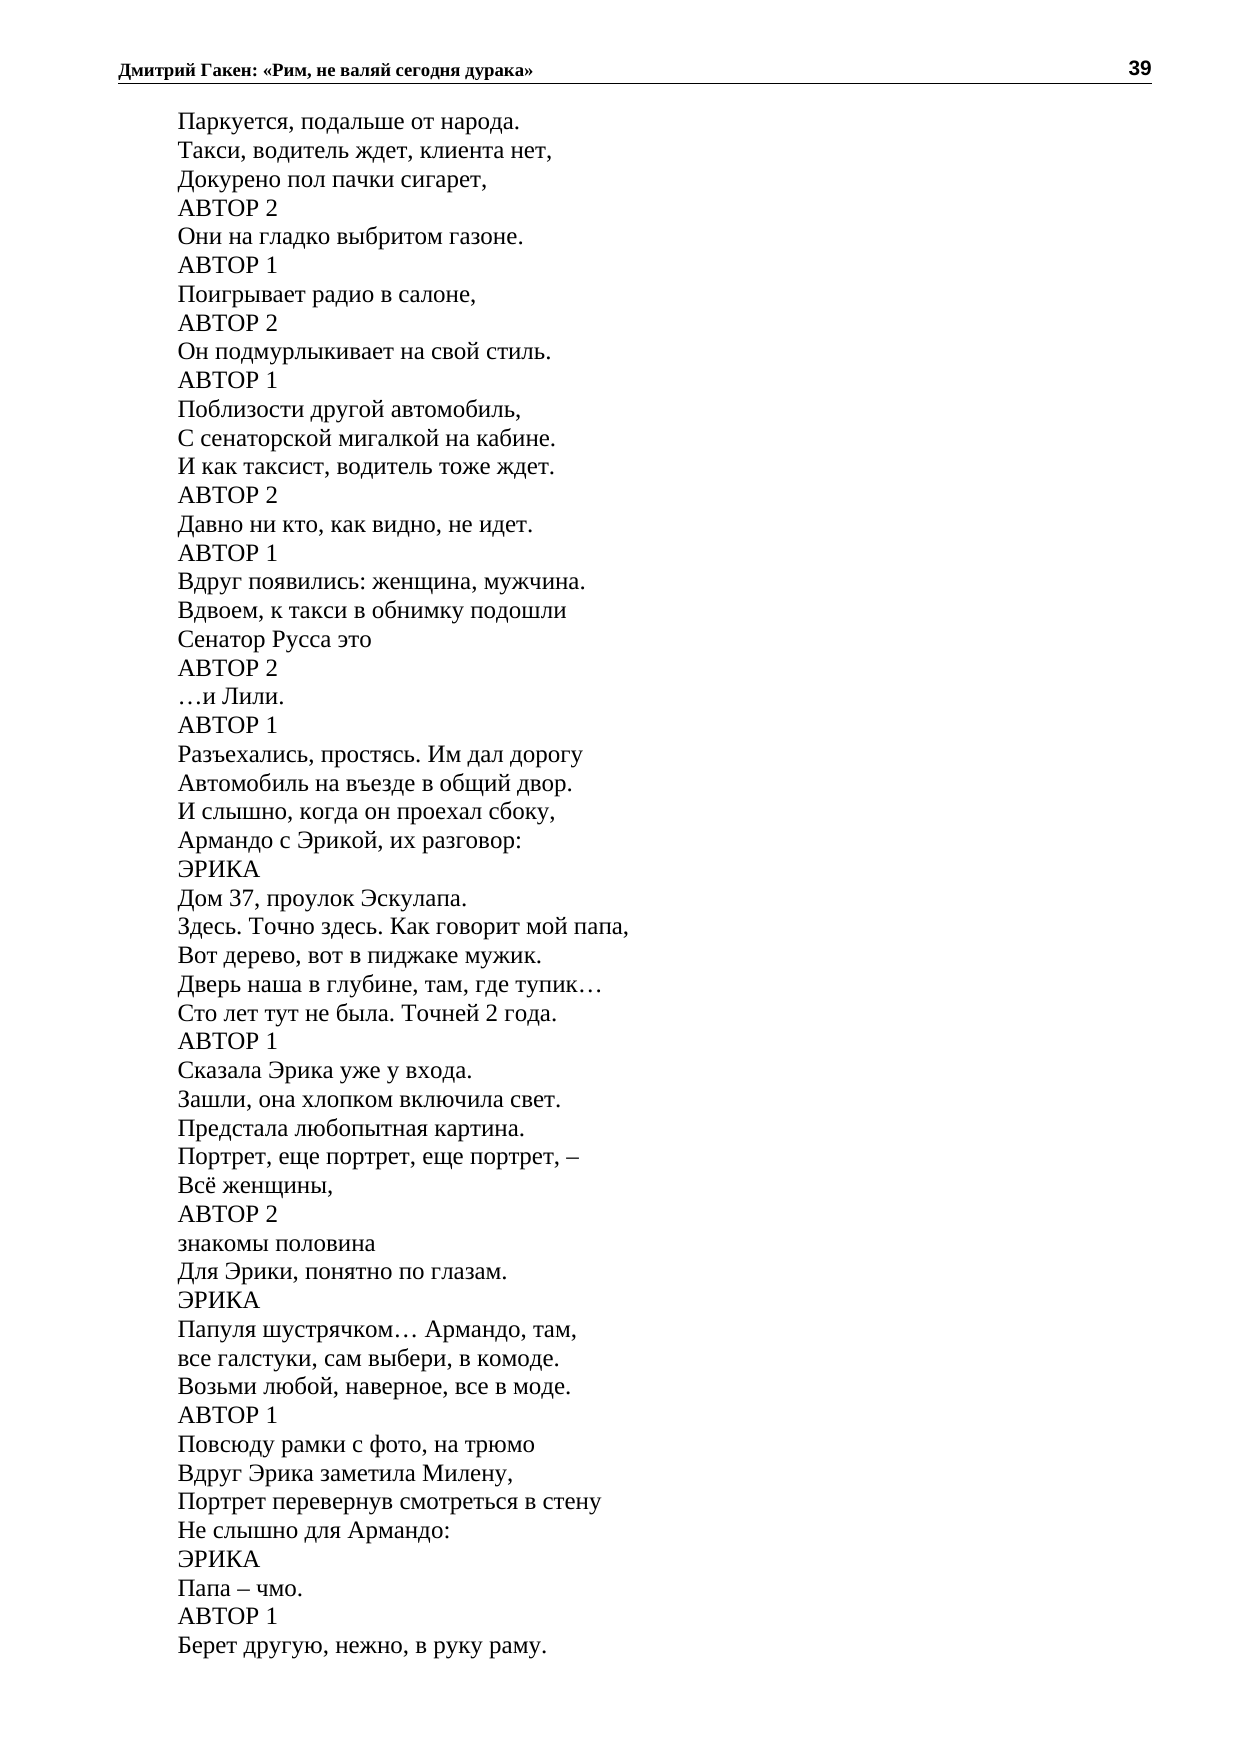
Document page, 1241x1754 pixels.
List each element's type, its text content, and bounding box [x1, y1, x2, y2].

text Автомобиль на въезде в общий двор. [118, 768, 1152, 796]
text Армандо с Эрикой, их разговор: [118, 825, 1152, 854]
text Возьми любой, наверное, все в моде. [118, 1371, 1152, 1400]
text И слышно, когда он проехал сбоку, [118, 796, 1152, 825]
text Не слышно для Армандо: [118, 1515, 1152, 1544]
text С сенаторской мигалкой на кабине. [118, 423, 1152, 451]
text АВТОР 1 [118, 1026, 1152, 1055]
text Поигрывает радио в салоне, [118, 279, 1152, 308]
text Портрет перевернув смотреться в стену [118, 1486, 1152, 1515]
text Дверь наша в глубине, там, где тупик… [118, 969, 1152, 998]
text ЭРИКА [118, 1285, 1152, 1314]
text …и Лили. [118, 681, 1152, 710]
text Папуля шустрячком… Армандо, там, [118, 1314, 1152, 1343]
text АВТОР 2 [118, 308, 1152, 336]
text Папа – чмо. [118, 1573, 1152, 1601]
text Такси, водитель ждет, клиента нет, [118, 135, 1152, 164]
text Докурено пол пачки сигарет, [118, 164, 1152, 193]
text Для Эрики, понятно по глазам. [118, 1256, 1152, 1285]
text Вдвоем, к такси в обнимку подошли [118, 595, 1152, 624]
text Вдруг Эрика заметила Милену, [118, 1458, 1152, 1486]
text И как таксист, водитель тоже ждет. [118, 451, 1152, 480]
text Он подмурлыкивает на свой стиль. [118, 336, 1152, 365]
text Повсюду рамки с фото, на трюмо [118, 1429, 1152, 1458]
text Вот дерево, вот в пиджаке мужик. [118, 940, 1152, 969]
text Поблизости другой автомобиль, [118, 394, 1152, 423]
text Всё женщины, [118, 1170, 1152, 1199]
text знакомы половина [118, 1228, 1152, 1256]
text АВТОР 1 [118, 1601, 1152, 1630]
text АВТОР 2 [118, 1199, 1152, 1228]
text АВТОР 1 [118, 538, 1152, 566]
text Сенатор Русса это [118, 624, 1152, 653]
text АВТОР 2 [118, 480, 1152, 509]
text Портрет, еще портрет, еще портрет, – [118, 1141, 1152, 1170]
text Сто лет тут не была. Точней 2 года. [118, 998, 1152, 1026]
text Предстала любопытная картина. [118, 1113, 1152, 1141]
text Зашли, она хлопком включила свет. [118, 1084, 1152, 1113]
text АВТОР 1 [118, 250, 1152, 279]
text АВТОР 1 [118, 710, 1152, 739]
text АВТОР 1 [118, 1400, 1152, 1429]
text Вдруг появились: женщина, мужчина. [118, 566, 1152, 595]
text Паркуется, подальше от народа. [118, 106, 1152, 135]
text АВТОР 1 [118, 365, 1152, 394]
text Сказала Эрика уже у входа. [118, 1055, 1152, 1084]
text АВТОР 2 [118, 193, 1152, 221]
text АВТОР 2 [118, 653, 1152, 681]
text Дом 37, проулок Эскулапа. [118, 883, 1152, 911]
text все галстуки, сам выбери, в комоде. [118, 1343, 1152, 1371]
text ЭРИКА [118, 1544, 1152, 1573]
text Давно ни кто, как видно, не идет. [118, 509, 1152, 538]
text Здесь. Точно здесь. Как говорит мой папа, [118, 911, 1152, 940]
text ЭРИКА [118, 854, 1152, 883]
text Они на гладко выбритом газоне. [118, 221, 1152, 250]
text Разъехались, простясь. Им дал дорогу [118, 739, 1152, 768]
text Берет другую, нежно, в руку раму. [118, 1630, 1152, 1659]
